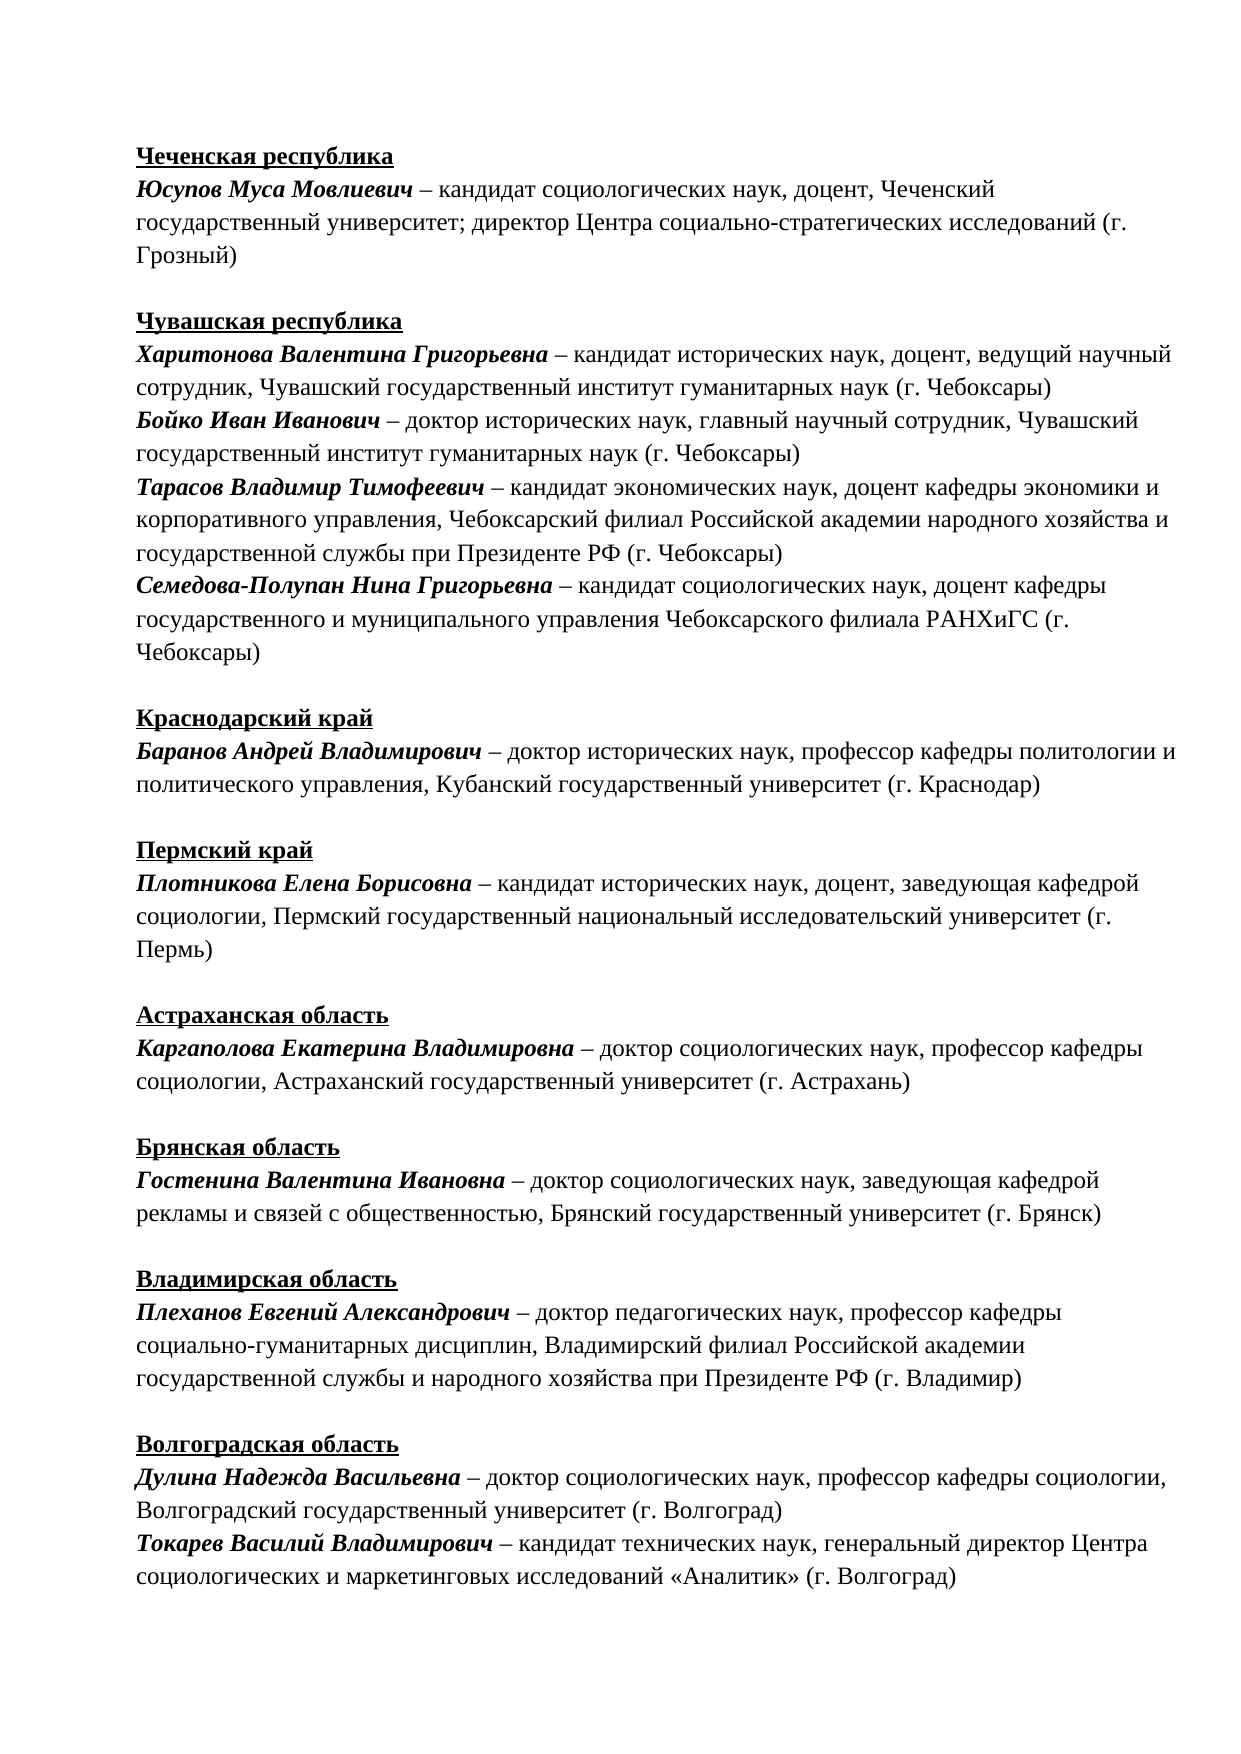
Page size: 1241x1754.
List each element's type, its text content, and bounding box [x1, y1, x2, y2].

text Юсупов Муса Мовлиевич – кандидат социологических наук, доцент, Чеченский государственный университет; директор Центра социально-стратегических исследований (г. Грозный) [136, 174, 1178, 269]
text Чеченская республика [136, 141, 1178, 170]
text Плотникова Елена Борисовна – кандидат исторических наук, доцент, заведующая кафедрой социологии, Пермский государственный национальный исследовательский университет (г. Пермь) [136, 868, 1178, 963]
text Гостенина Валентина Ивановна – доктор социологических наук, заведующая кафедрой рекламы и связей с общественностью, Брянский государственный университет (г. Брянск) [136, 1165, 1178, 1227]
text Брянская область [136, 1132, 1178, 1161]
text Астраханская область [136, 1000, 1178, 1029]
text Чувашская республика [136, 306, 1178, 335]
text Баранов Андрей Владимирович – доктор исторических наук, профессор кафедры политологии и политического управления, Кубанский государственный университет (г. Краснодар) [136, 736, 1178, 797]
text Плеханов Евгений Александрович – доктор педагогических наук, профессор кафедры социально-гуманитарных дисциплин, Владимирский филиал Российской академии государственной службы и народного хозяйства при Президенте РФ (г. Владимир) [136, 1297, 1178, 1392]
text Краснодарский край [136, 703, 1178, 731]
text Владимирская область [136, 1264, 1178, 1293]
text Токарев Василий Владимирович – кандидат технических наук, генеральный директор Центра социологических и маркетинговых исследований «Аналитик» (г. Волгоград) [136, 1528, 1178, 1590]
text Тарасов Владимир Тимофеевич – кандидат экономических наук, доцент кафедры экономики и корпоративного управления, Чебоксарский филиал Российской академии народного хозяйства и государственной службы при Президенте РФ (г. Чебоксары) [136, 472, 1178, 566]
text Семедова-Полупан Нина Григорьевна – кандидат социологических наук, доцент кафедры государственного и муниципального управления Чебоксарского филиала РАНХиГС (г. Чебоксары) [136, 571, 1178, 665]
text Волгоградская область [136, 1429, 1178, 1458]
text Пермский край [136, 835, 1178, 863]
text Бойко Иван Иванович – доктор исторических наук, главный научный сотрудник, Чувашский государственный институт гуманитарных наук (г. Чебоксары) [136, 406, 1178, 467]
text Харитонова Валентина Григорьевна – кандидат исторических наук, доцент, ведущий научный сотрудник, Чувашский государственный институт гуманитарных наук (г. Чебоксары) [136, 339, 1178, 401]
text Каргаполова Екатерина Владимировна – доктор социологических наук, профессор кафедры социологии, Астраханский государственный университет (г. Астрахань) [136, 1033, 1178, 1095]
text Дулина Надежда Васильевна – доктор социологических наук, профессор кафедры социологии, Волгоградский государственный университет (г. Волгоград) [136, 1462, 1178, 1524]
